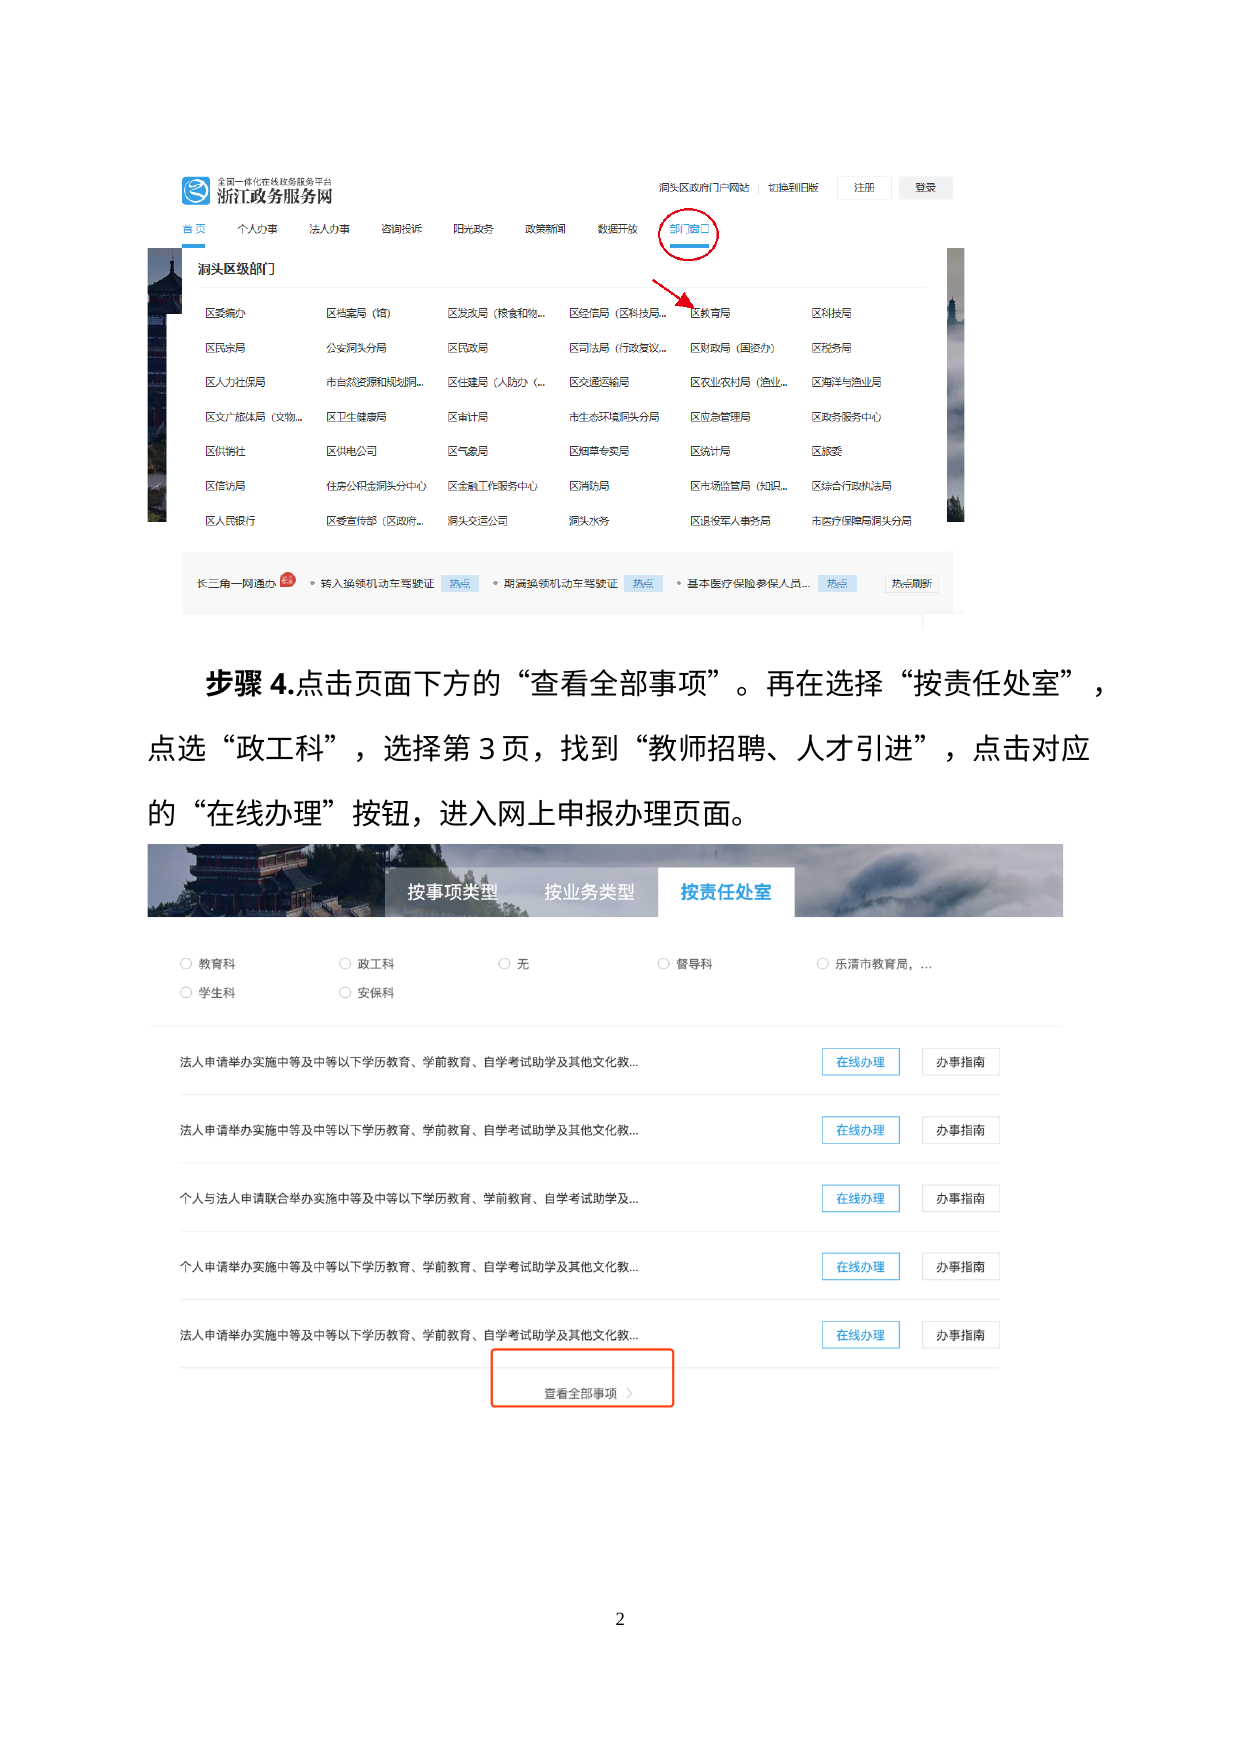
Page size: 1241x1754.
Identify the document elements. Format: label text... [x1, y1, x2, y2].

picture [147, 162, 965, 629]
text 步骤4.点击页面下方的“查看全部事项”。再在选择“按责任处室”，点选“政工科”，选择第3页，找到“教师招聘、人才引进”，点击对应的“在线办理”按钮，进入网上申报办理页面。 [148, 649, 1092, 844]
picture [147, 844, 1064, 1410]
